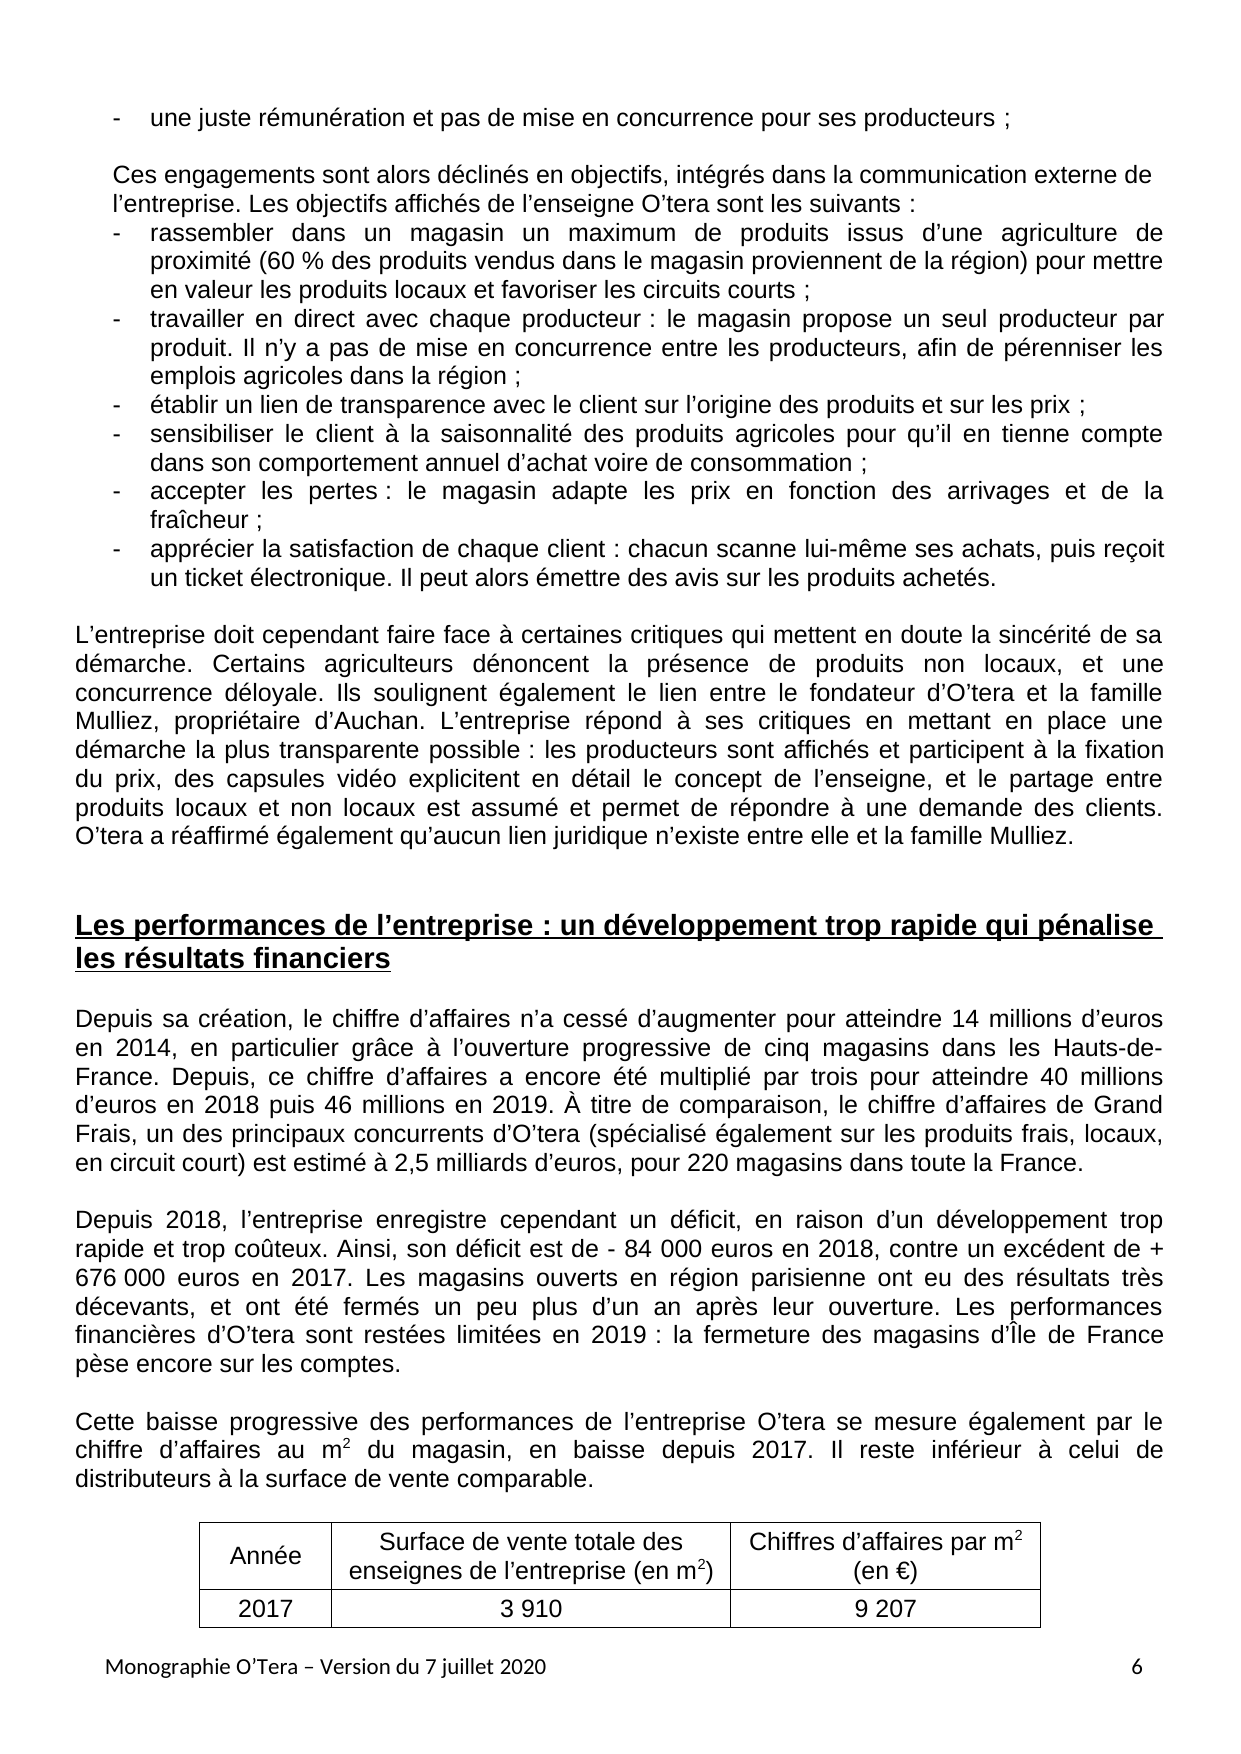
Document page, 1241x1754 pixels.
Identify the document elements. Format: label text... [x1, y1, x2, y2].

list sensibiliser le client à la saisonnalité des produits agricoles pour qu’il en tienne compte dans son comportement annuel d’achat voire de consommation ; [112, 419, 1165, 476]
text Ces engagements sont alors déclinés en objectifs, intégrés dans la communication externe de l’entreprise. Les objectifs affichés de l’enseigne O’tera sont les suivants : [112, 160, 1165, 217]
table_cell 9 207 [731, 1590, 1040, 1627]
text Cette baisse progressive des performances de l’entreprise O’tera se mesure également par le chiffre d’affaires au m2 du magasin, en baisse depuis 2017. Il reste inférieur à celui de distributeurs à la surface de vente comparable. [75, 1407, 1165, 1493]
list une juste rémunération et pas de mise en concurrence pour ses producteurs ; [112, 102, 1165, 131]
list accepter les pertes : le magasin adapte les prix en fonction des arrivages et de la fraîcheur ; [112, 476, 1165, 534]
text Depuis sa création, le chiffre d’affaires n’a cessé d’augmenter pour atteindre 14 millions d’euros en 2014, en particulier grâce à l’ouverture progressive de cinq magasins dans les Hauts-de-France. Depuis, ce chiffre d’affaires a encore été multiplié par trois pour atteindre 40 millions d’euros en 2018 puis 46 millions en 2019. À titre de comparaison, le chiffre d’affaires de Grand Frais, un des principaux concurrents d’O’tera (spécialisé également sur les produits frais, locaux, en circuit court) est estimé à 2,5 milliards d’euros, pour 220 magasins dans toute la France. [75, 1004, 1165, 1177]
table_cell 2017 [200, 1590, 331, 1627]
list travailler en direct avec chaque producteur : le magasin propose un seul producteur par produit. Il n’y a pas de mise en concurrence entre les producteurs, afin de pérenniser les emplois agricoles dans la région ; [112, 304, 1165, 390]
text L’entreprise doit cependant faire face à certaines critiques qui mettent en doute la sincérité de sa démarche. Certains agriculteurs dénoncent la présence de produits non locaux, et une concurrence déloyale. Ils soulignent également le lien entre le fondateur d’O’tera et la famille Mulliez, propriétaire d’Auchan. L’entreprise répond à ses critiques en mettant en place une démarche la plus transparente possible : les producteurs sont affichés et participent à la fixation du prix, des capsules vidéo explicitent en détail le concept de l’enseigne, et le partage entre produits locaux et non locaux est assumé et permet de répondre à une demande des clients. O’tera a réaffirmé également qu’aucun lien juridique n’existe entre elle et la famille Mulliez. [75, 620, 1165, 850]
list apprécier la satisfaction de chaque client : chacun scanne lui-même ses achats, puis reçoit un ticket électronique. Il peut alors émettre des avis sur les produits achetés. [112, 534, 1165, 591]
list rassembler dans un magasin un maximum de produits issus d’une agriculture de proximité (60 % des produits vendus dans le magasin proviennent de la région) pour mettre en valeur les produits locaux et favoriser les circuits courts ; [112, 217, 1165, 304]
text Depuis 2018, l’entreprise enregistre cependant un déficit, en raison d’un développement trop rapide et trop coûteux. Ainsi, son déficit est de - 84 000 euros en 2018, contre un excédent de + 676 000 euros en 2017. Les magasins ouverts en région parisienne ont eu des résultats très décevants, et ont été fermés un peu plus d’un an après leur ouverture. Les performances financières d’O’tera sont restées limitées en 2019 : la fermeture des magasins d’Île de France pèse encore sur les comptes. [75, 1205, 1165, 1378]
table_cell 3 910 [332, 1590, 730, 1627]
table_header Chiffres d’affaires par m2 (en €) [731, 1523, 1040, 1588]
subtitle Les performances de l’entreprise : un développement trop rapide qui pénalise les résultats financiers [75, 908, 1165, 975]
list établir un lien de transparence avec le client sur l’origine des produits et sur les prix ; [112, 390, 1165, 419]
table_header Surface de vente totale des enseignes de l’entreprise (en m2) [332, 1523, 730, 1588]
table_header Année [200, 1523, 331, 1588]
